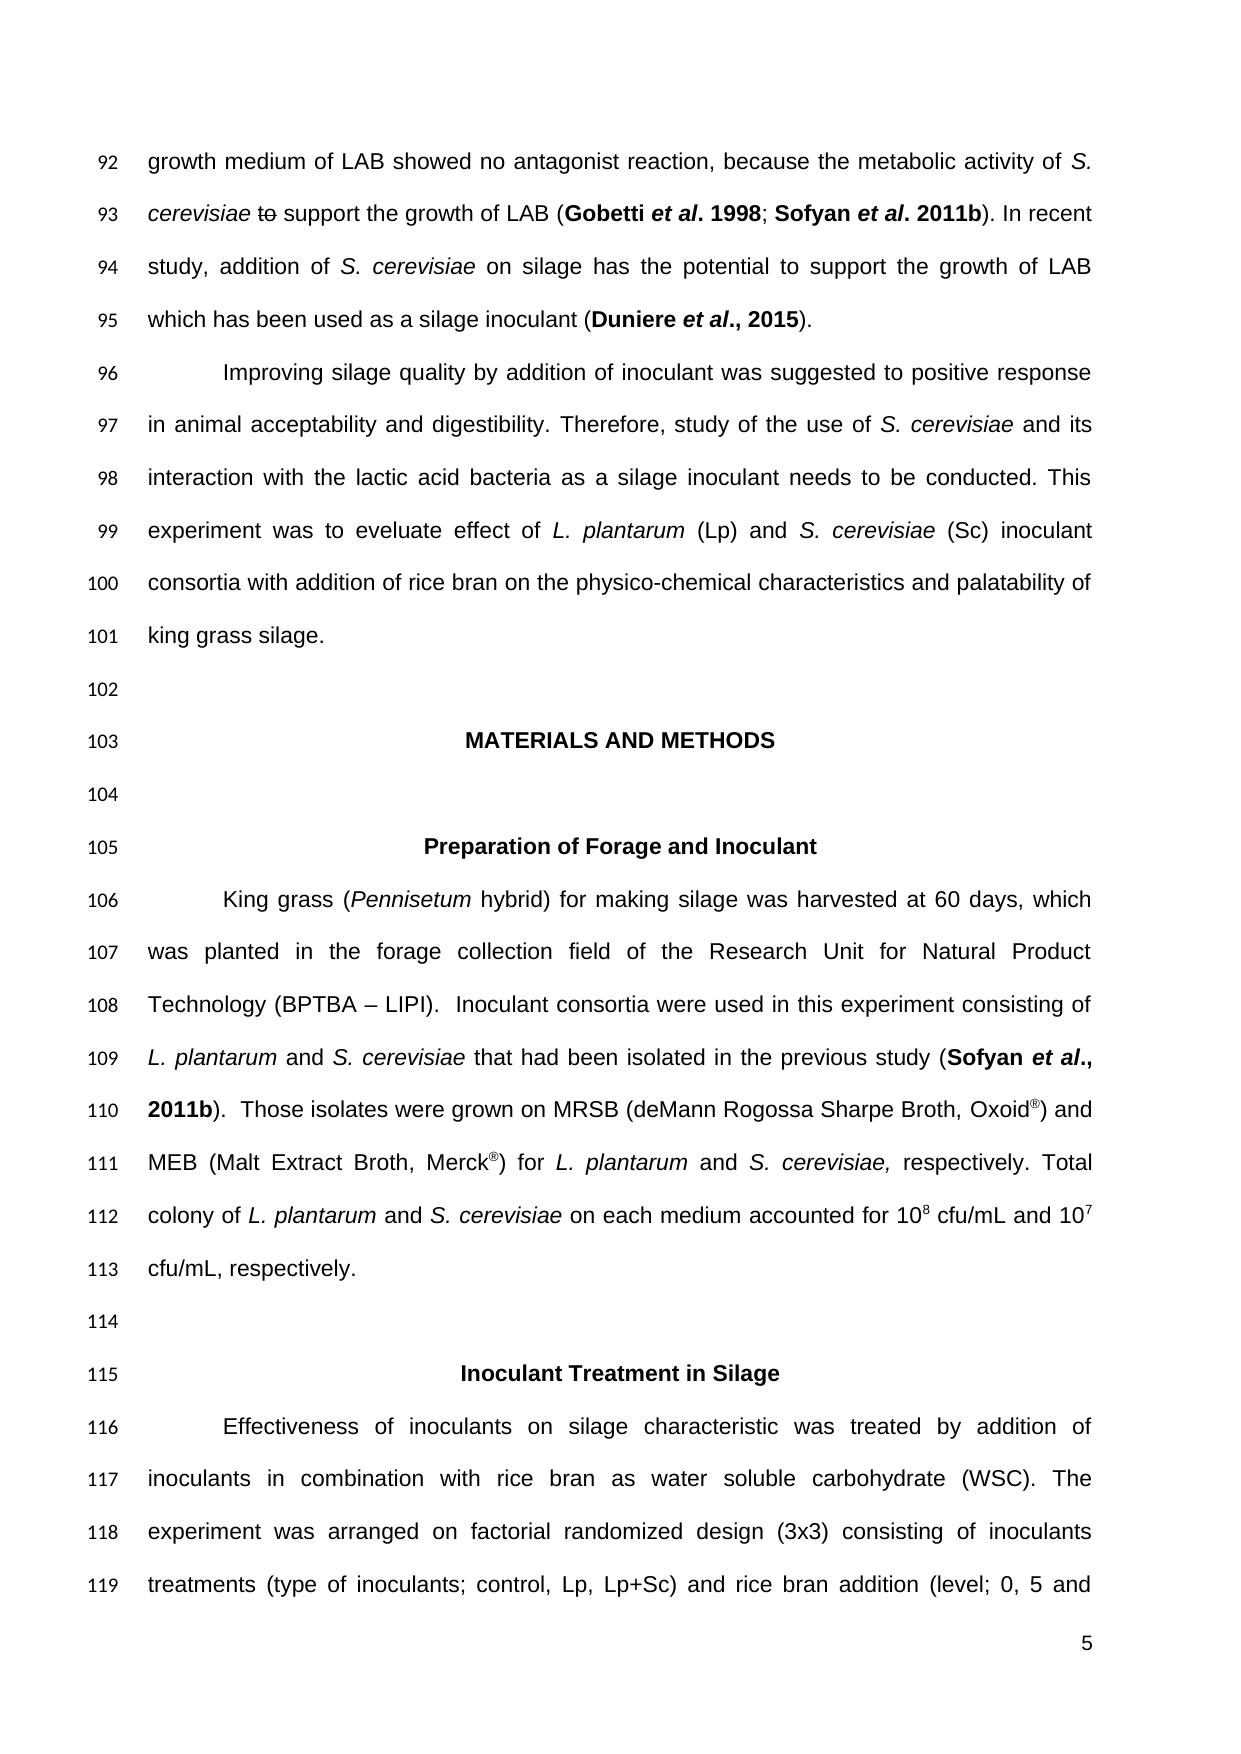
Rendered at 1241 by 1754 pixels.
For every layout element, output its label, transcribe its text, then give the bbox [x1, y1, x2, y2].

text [148, 1413, 1092, 1597]
text Inoculant Treatment in Silage [148, 1360, 1092, 1386]
text Preparation of Forage and Inoculant [148, 833, 1092, 859]
text King grass (Pennisetum hybrid) for making silage was harvested at 60 days, which was planted in the forage collection field of the Research Unit for Natural Product Technology (BPTBA – LIPI). Inoculant consortia were used in this experiment consisting of L. plantarum and S. cerevisiae that had been isolated in the previous study (Sofyan et al., 2011b). Those isolates were grown on MRSB (deMann Rogossa Sharpe Broth, Oxoid®) and MEB (Malt Extract Broth, Merck®) for L. plantarum and S. cerevisiae, respectively. Total colony of L. plantarum and S. cerevisiae on each medium accounted for 108 cfu/mL and 107 cfu/mL, respectively. [148, 886, 1092, 1281]
text Improving silage quality by addition of inoculant was suggested to positive response in animal acceptability and digestibility. Therefore, study of the use of S. cerevisiae and its interaction with the lactic acid bacteria as a silage inoculant needs to be conducted. This experiment was to eveluate effect of L. plantarum (Lp) and S. cerevisiae (Sc) inoculant consortia with addition of rice bran on the physico-chemical characteristics and palatability of king grass silage. [148, 358, 1092, 648]
text MATERIALS AND METHODS [148, 727, 1092, 754]
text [148, 148, 1092, 332]
